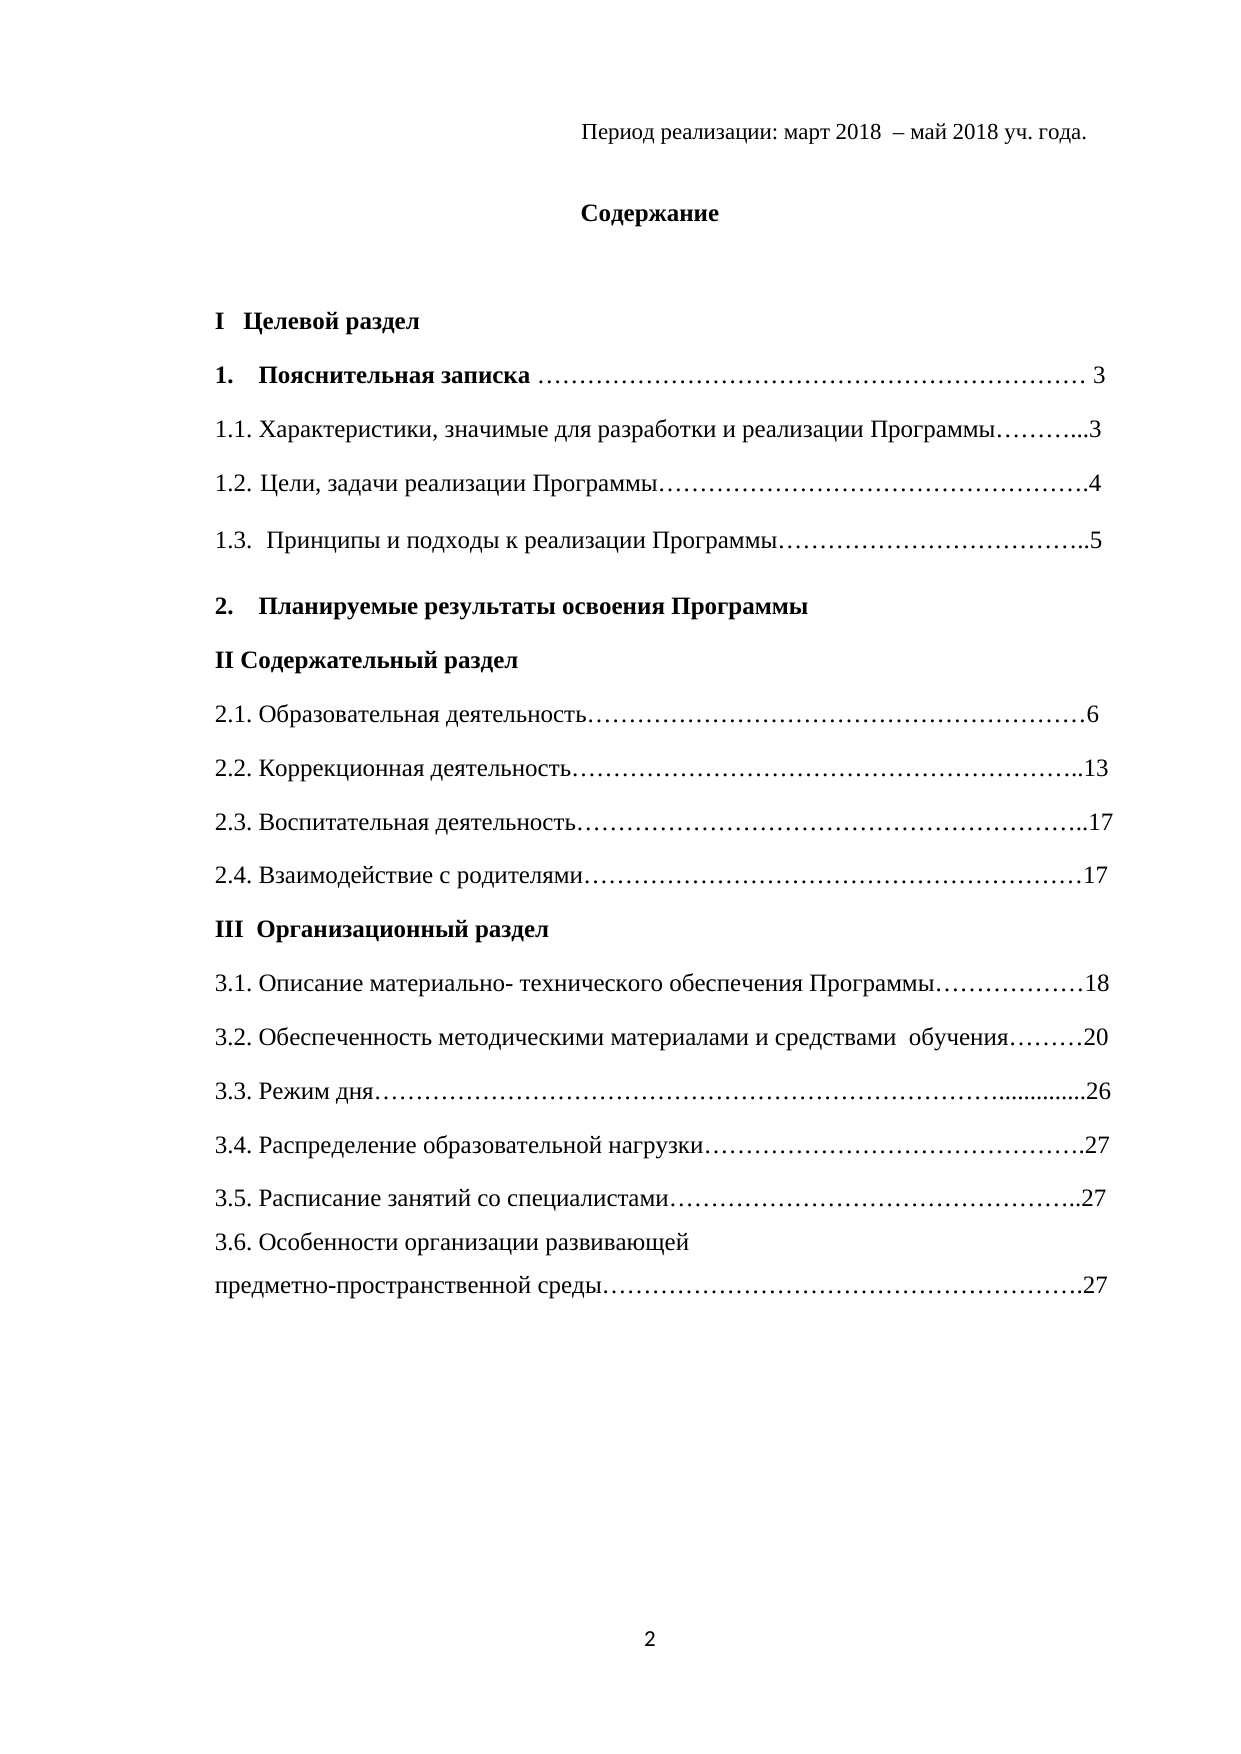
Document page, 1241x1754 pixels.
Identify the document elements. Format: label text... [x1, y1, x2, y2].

text Содержание [118, 198, 1181, 227]
table_header I Целевой раздел 1. Пояснительная записка ………………………………………………………… 3 1.1. Характеристики, значимые для разработки и реализации Программы………...3 Цели, задачи реализации Программы…………………………………………….4 Принципы и подходы к реализации Программы………………………………..5 2. Планируемые результаты освоения Программы II Содержательный раздел 2.1. Образовательная деятельность……………………………………………………6 2.2. Коррекционная деятельность……………………………………………………..13 2.3. Воспитательная деятельность……………………………………………………..17 2.4. Взаимодействие с родителями……………………………………………………17 III Организационный раздел 3.1. Описание материально- технического обеспечения Программы………………18 3.2. Обеспеченность методическими материалами и средствами обучения………20 3.3. Режим дня…………………………………………………………………..............26 3.4. Распределение образовательной нагрузки……………………………………….27 3.5. Расписание занятий со специалистами…………………………………………..27 3.6. Особенности организации развивающей предметно-пространственной среды………………………………………………….27 [174, 252, 1133, 1346]
text Период реализации: март 2018 – май 2018 уч. года. [118, 118, 1181, 144]
